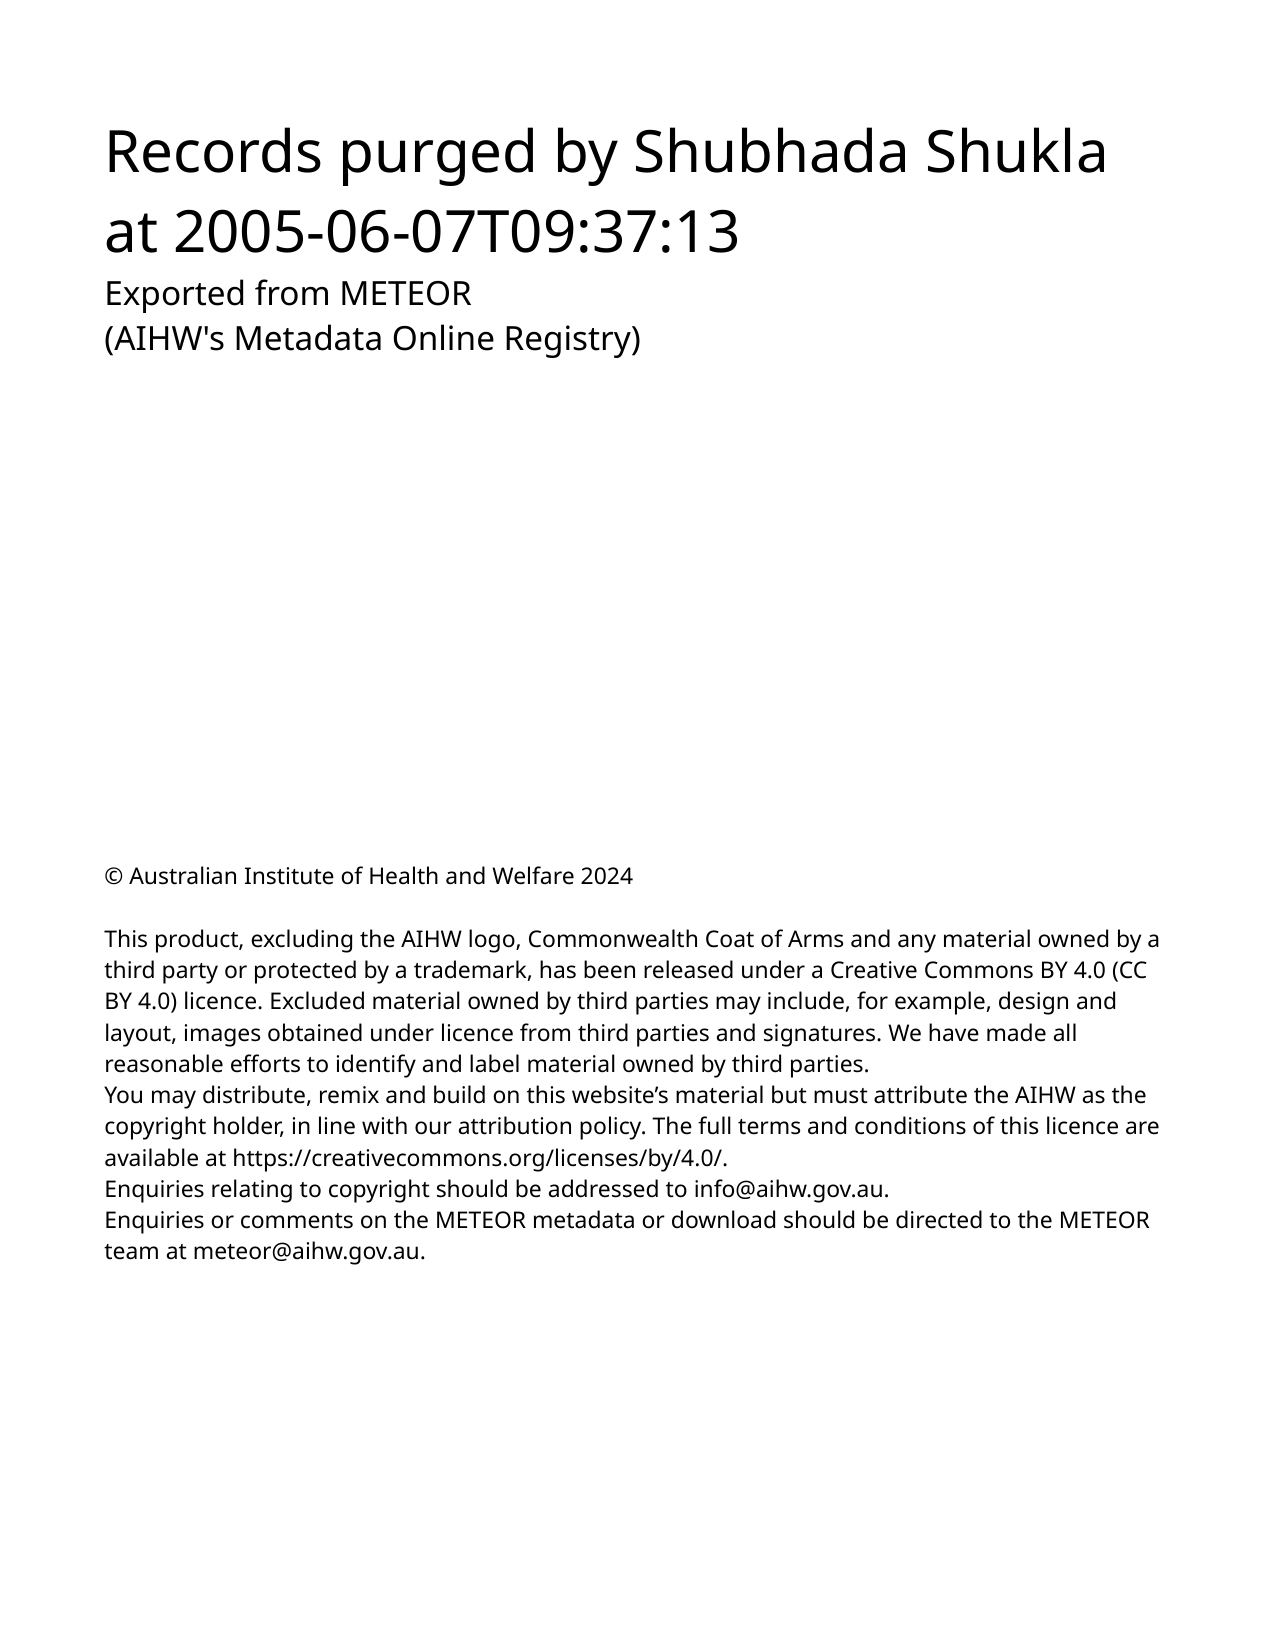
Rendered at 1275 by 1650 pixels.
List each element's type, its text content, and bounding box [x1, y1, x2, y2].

text Enquiries or comments on the METEOR metadata or download should be directed to the METEOR team at meteor@aihw.gov.au. [104, 1204, 1171, 1266]
text You may distribute, remix and build on this website’s material but must attribute the AIHW as the copyright holder, in line with our attribution policy. The full terms and conditions of this licence are available at https://creativecommons.org/licenses/by/4.0/. [104, 1079, 1171, 1173]
subtitle Exported from METEOR [104, 269, 1171, 315]
text Enquiries relating to copyright should be addressed to info@aihw.gov.au. [104, 1173, 1171, 1204]
text © Australian Institute of Health and Welfare 2024 [104, 860, 1171, 891]
title Records purged by Shubhada Shukla at 2005-06-07T09:37:13 [104, 110, 1171, 269]
text This product, excluding the AIHW logo, Commonwealth Coat of Arms and any material owned by a third party or protected by a trademark, has been released under a Creative Commons BY 4.0 (CC BY 4.0) licence. Excluded material owned by third parties may include, for example, design and layout, images obtained under licence from third parties and signatures. We have made all reasonable efforts to identify and label material owned by third parties. [104, 923, 1171, 1079]
subtitle (AIHW's Metadata Online Registry) [104, 315, 1171, 360]
